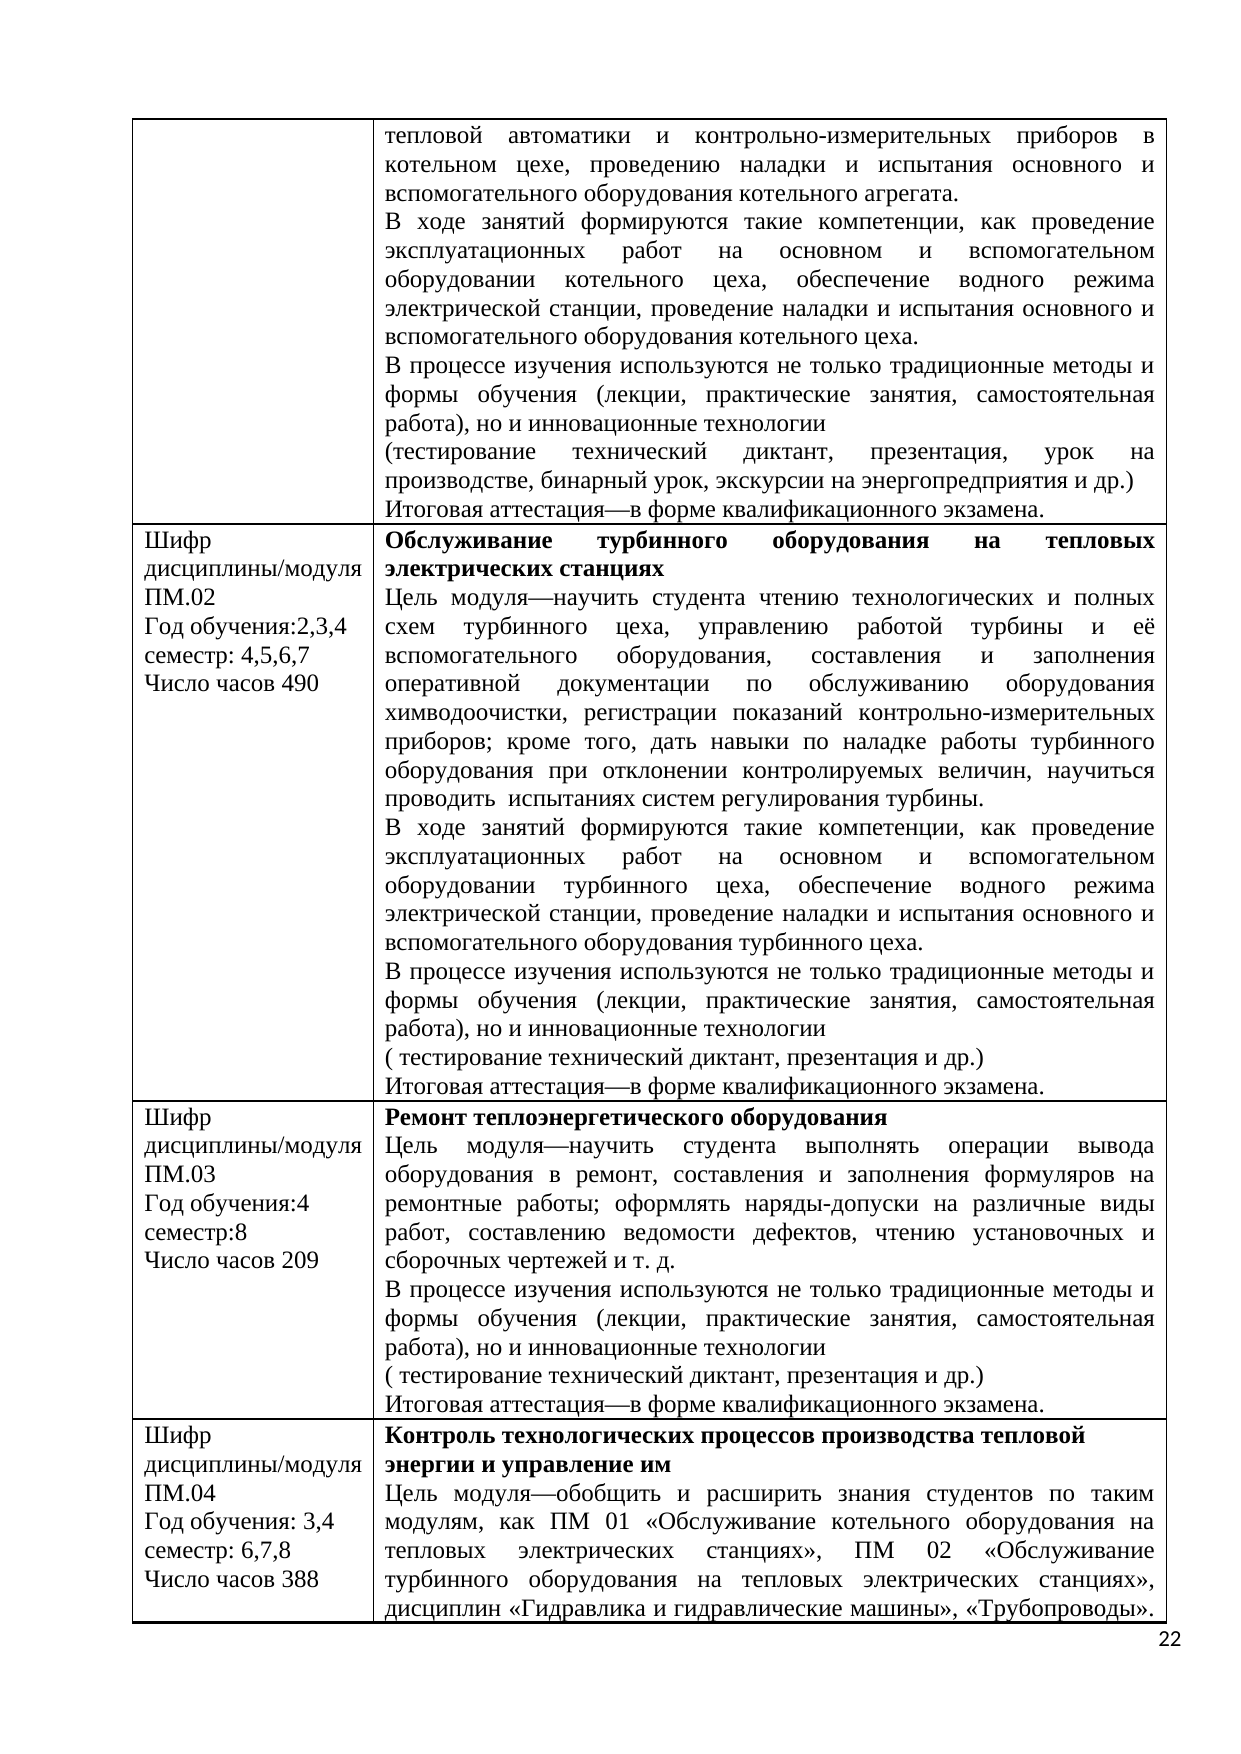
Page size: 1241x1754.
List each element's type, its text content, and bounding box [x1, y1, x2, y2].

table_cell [133, 1420, 373, 1621]
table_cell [133, 120, 373, 523]
table_cell Ремонт теплоэнергетического оборудования Цель модуля—научить студента выполнять операции вывода оборудования в ремонт, составления и заполнения формуляров на ремонтные работы; оформлять наряды-допуски на различные виды работ, составлению ведомости дефектов, чтению установочных и сборочных чертежей и т. д. В процессе изучения используются не только традиционные методы и формы обучения (лекции, практические занятия, самостоятельная работа), но и инновационные технологии ( тестирование технический диктант, презентация и др.) Итоговая аттестация—в форме квалификационного экзамена. [374, 1102, 1166, 1418]
table_cell Обслуживание турбинного оборудования на тепловых электрических станциях Цель модуля—научить студента чтению технологических и полных схем турбинного цеха, управлению работой турбины и её вспомогательного оборудования, составления и заполнения оперативной документации по обслуживанию оборудования химводоочистки, регистрации показаний контрольно-измерительных приборов; кроме того, дать навыки по наладке работы турбинного оборудования при отклонении контролируемых величин, научиться проводить испытаниях систем регулирования турбины. В ходе занятий формируются такие компетенции, как проведение эксплуатационных работ на основном и вспомогательном оборудовании турбинного цеха, обеспечение водного режима электрической станции, проведение наладки и испытания основного и вспомогательного оборудования турбинного цеха. В процессе изучения используются не только традиционные методы и формы обучения (лекции, практические занятия, самостоятельная работа), но и инновационные технологии ( тестирование технический диктант, презентация и др.) Итоговая аттестация—в форме квалификационного экзамена. [374, 525, 1166, 1100]
table_cell Шифр дисциплины/модуля ПМ.02 Год обучения:2,3,4 семестр: 4,5,6,7 Число часов 490 [133, 525, 373, 1100]
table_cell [374, 120, 1166, 523]
table_cell Шифр дисциплины/модуля ПМ.03 Год обучения:4 семестр:8 Число часов 209 [133, 1102, 373, 1418]
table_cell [374, 1420, 1166, 1621]
